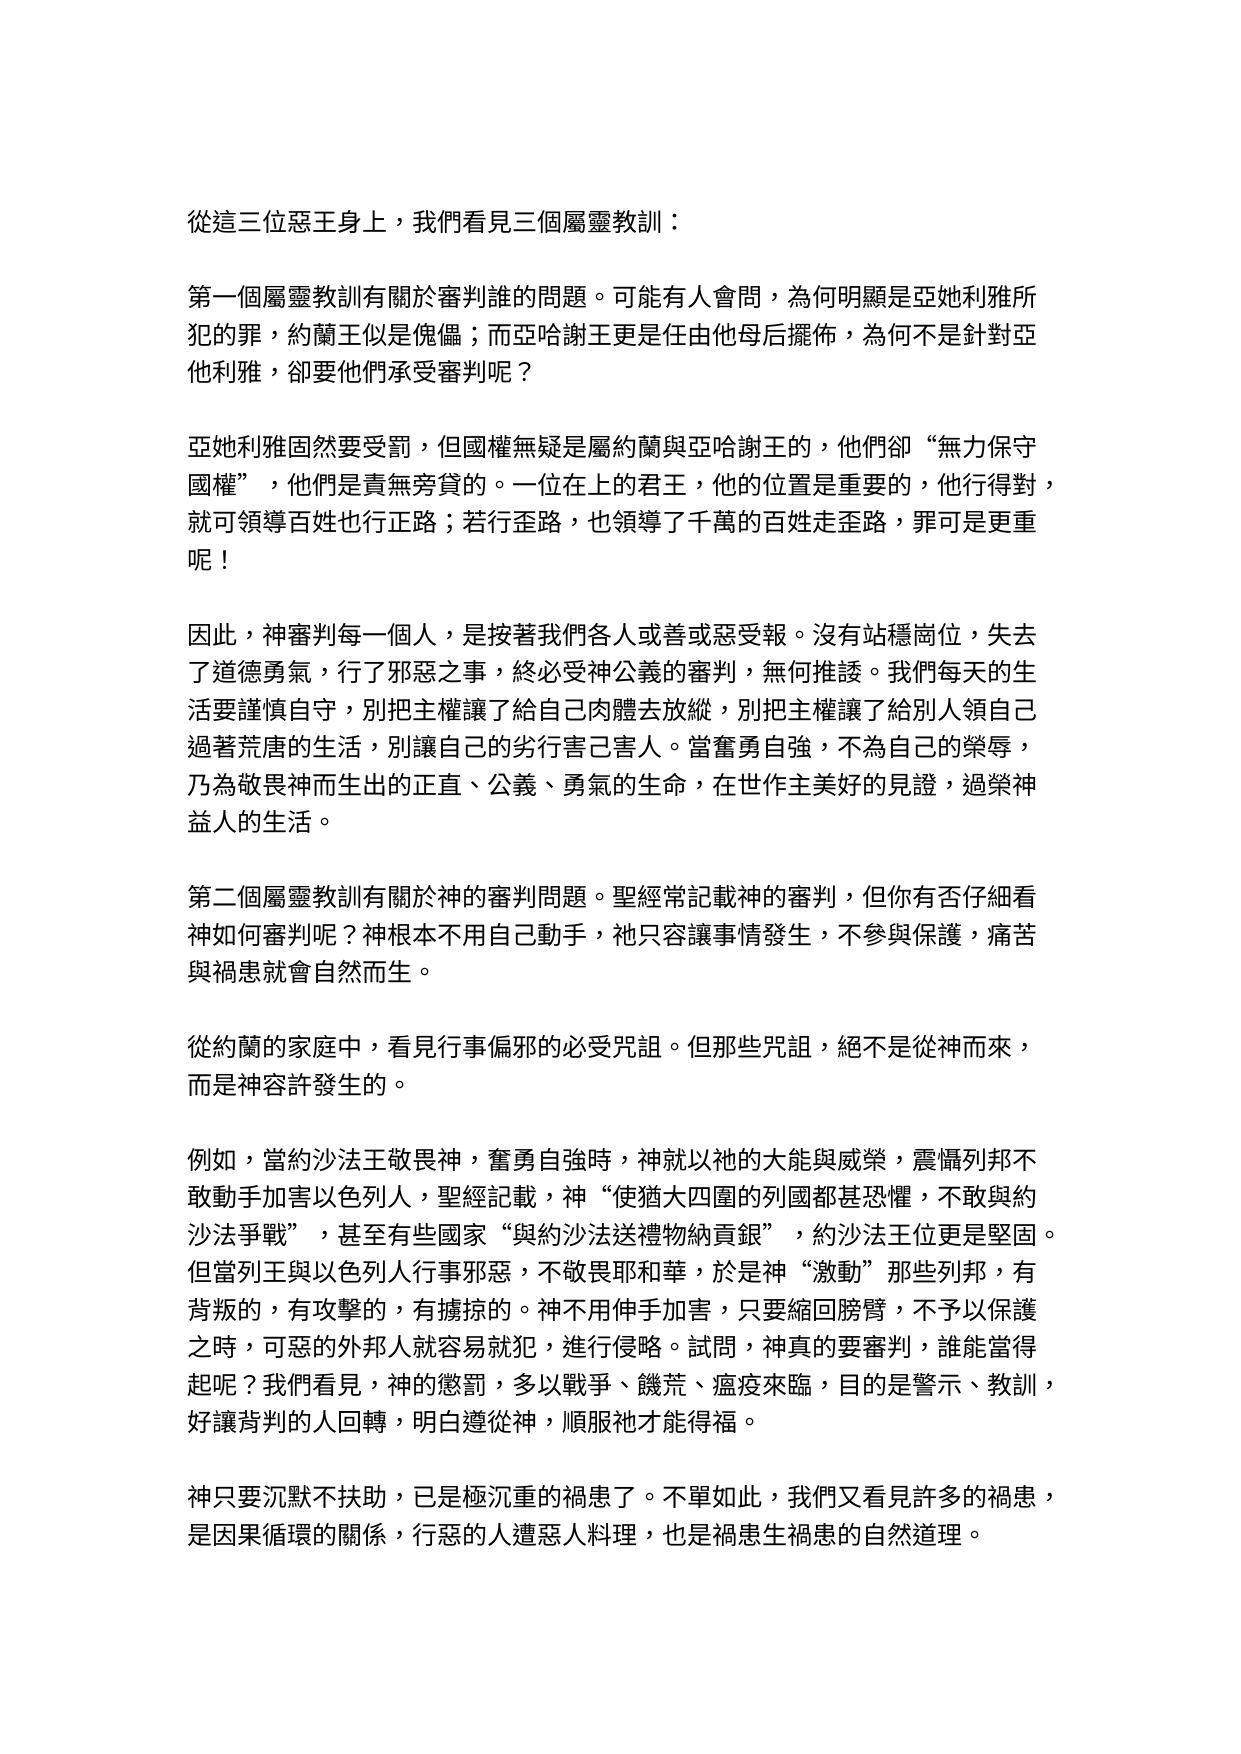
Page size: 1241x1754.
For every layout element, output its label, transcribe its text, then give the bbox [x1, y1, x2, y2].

text 從約蘭的家庭中，看見行事偏邪的必受咒詛。但那些咒詛，絕不是從神而來，而是神容許發生的。 [187, 1027, 1053, 1102]
text 因此，神審判每一個人，是按著我們各人或善或惡受報。沒有站穩崗位，失去了道德勇氣，行了邪惡之事，終必受神公義的審判，無何推諉。我們每天的生活要謹慎自守，別把主權讓了給自己肉體去放縱，別把主權讓了給別人領自己過著荒唐的生活，別讓自己的劣行害己害人。當奮勇自強，不為自己的榮辱，乃為敬畏神而生出的正直、公義、勇氣的生命，在世作主美好的見證，過榮神益人的生活。 [187, 614, 1053, 839]
text 神只要沉默不扶助，已是極沉重的禍患了。不單如此，我們又看見許多的禍患，是因果循環的關係，行惡的人遭惡人料理，也是禍患生禍患的自然道理。 [187, 1477, 1053, 1552]
text 例如，當約沙法王敬畏神，奮勇自強時，神就以祂的大能與威榮，震懾列邦不敢動手加害以色列人，聖經記載，神“使猶大四圍的列國都甚恐懼，不敢與約沙法爭戰”，甚至有些國家“與約沙法送禮物納貢銀”，約沙法王位更是堅固。但當列王與以色列人行事邪惡，不敬畏耶和華，於是神“激動”那些列邦，有背叛的，有攻擊的，有擄掠的。神不用伸手加害，只要縮回膀臂，不予以保護之時，可惡的外邦人就容易就犯，進行侵略。試問，神真的要審判，誰能當得起呢？我們看見，神的懲罰，多以戰爭、饑荒、瘟疫來臨，目的是警示、教訓，好讓背判的人回轉，明白遵從神，順服祂才能得福。 [187, 1139, 1053, 1439]
text 從這三位惡王身上，我們看見三個屬靈教訓： [187, 202, 1053, 239]
text 第一個屬靈教訓有關於審判誰的問題。可能有人會問，為何明顯是亞她利雅所犯的罪，約蘭王似是傀儡；而亞哈謝王更是任由他母后擺佈，為何不是針對亞他利雅，卻要他們承受審判呢？ [187, 277, 1053, 389]
text 第二個屬靈教訓有關於神的審判問題。聖經常記載神的審判，但你有否仔細看神如何審判呢？神根本不用自己動手，祂只容讓事情發生，不參與保護，痛苦與禍患就會自然而生。 [187, 877, 1053, 989]
text 亞她利雅固然要受罰，但國權無疑是屬約蘭與亞哈謝王的，他們卻“無力保守國權”，他們是責無旁貸的。一位在上的君王，他的位置是重要的，他行得對，就可領導百姓也行正路；若行歪路，也領導了千萬的百姓走歪路，罪可是更重呢！ [187, 427, 1053, 577]
